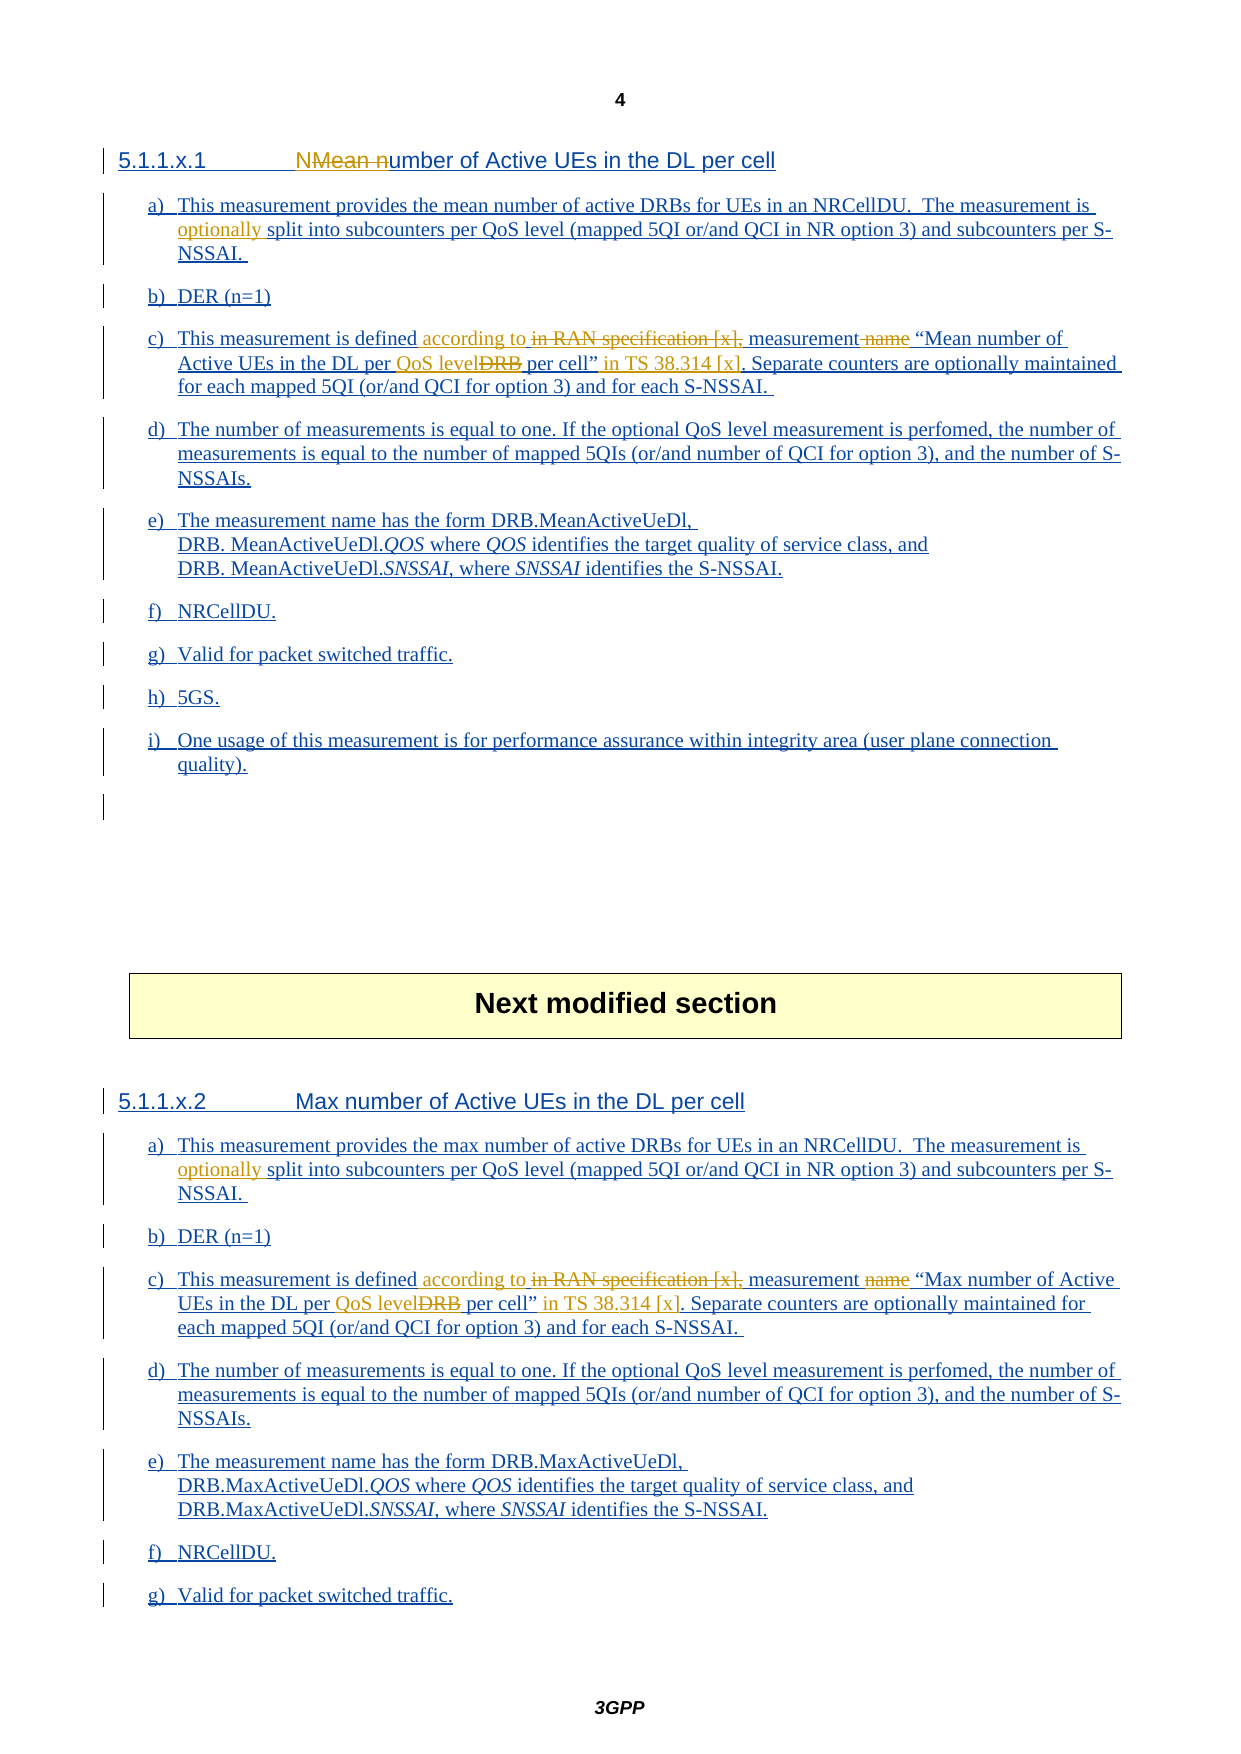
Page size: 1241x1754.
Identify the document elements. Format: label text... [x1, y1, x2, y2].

table_header Next modified section [130, 974, 1121, 1038]
